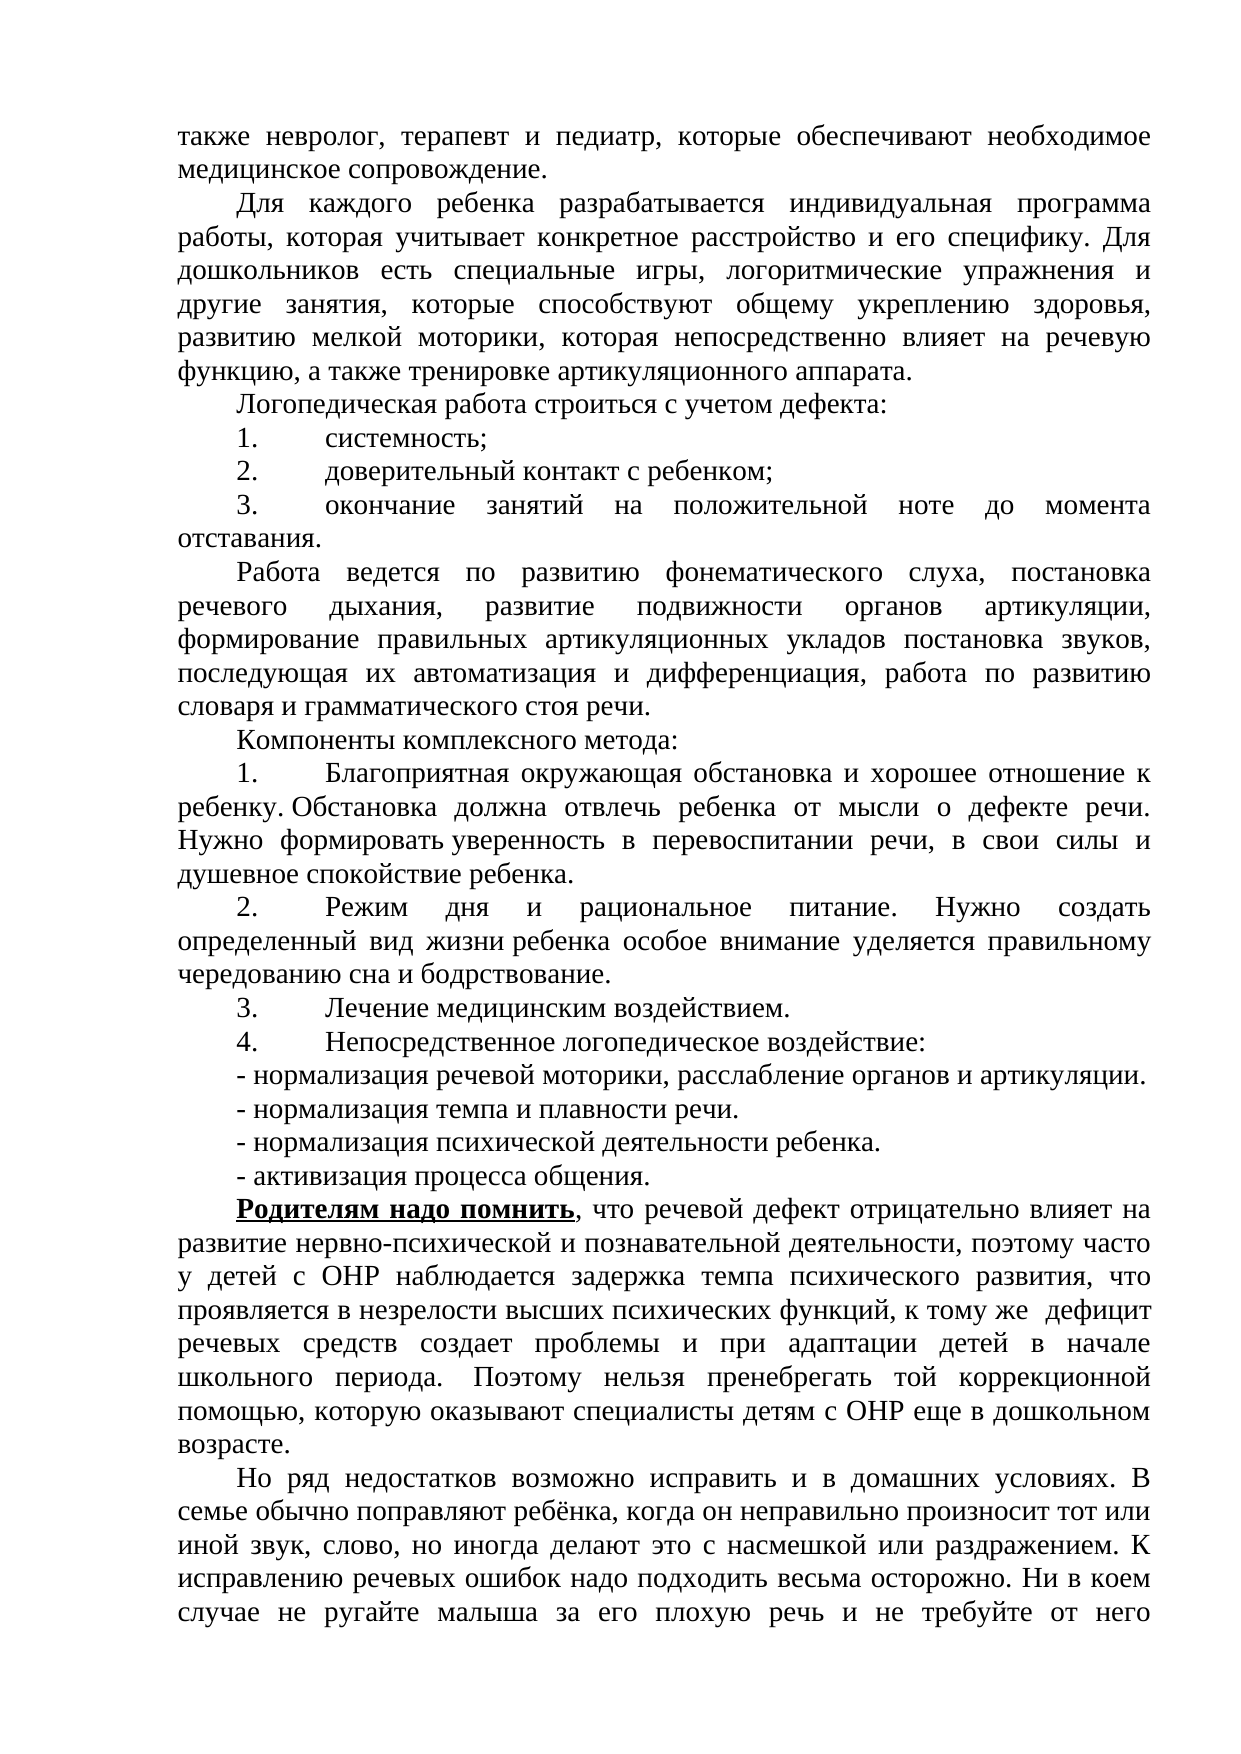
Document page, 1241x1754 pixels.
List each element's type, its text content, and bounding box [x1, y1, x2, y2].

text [177, 118, 1152, 185]
text Родителям надо помнить, что речевой дефект отрицательно влияет на развитие нервно-психической и познавательной деятельности, поэтому часто у детей с ОНР наблюдается задержка темпа психического развития, что проявляется в незрелости высших психических функций, к тому же дефицит речевых средств создает проблемы и при адаптации детей в начале школьного периода. Поэтому нельзя пренебрегать той коррекционной помощью, которую оказывают специалисты детям с ОНР еще в дошкольном возрасте. [177, 1191, 1152, 1460]
text Логопедическая работа строиться с учетом дефекта: [177, 386, 1152, 420]
list Режим дня и рациональное питание. Нужно создать определенный вид жизни ребенка особое внимание уделяется правильному чередованию сна и бодрствование. [177, 889, 1152, 990]
list доверительный контакт с ребенком; [177, 453, 1152, 487]
text Компоненты комплексного метода: [177, 722, 1152, 755]
text - активизация процесса общения. [177, 1158, 1152, 1191]
list окончание занятий на положительной ноте до момента отставания. [177, 487, 1152, 554]
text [177, 1460, 1152, 1627]
text Работа ведется по развитию фонематического слуха, постановка речевого дыхания, развитие подвижности органов артикуляции, формирование правильных артикуляционных укладов постановка звуков, последующая их автоматизация и дифференциация, работа по развитию словаря и грамматического стоя речи. [177, 554, 1152, 722]
list Непосредственное логопедическое воздействие: [177, 1024, 1152, 1057]
text - нормализация темпа и плавности речи. [177, 1091, 1152, 1124]
text - нормализация психической деятельности ребенка. [177, 1124, 1152, 1158]
list системность; [177, 420, 1152, 453]
text Для каждого ребенка разрабатывается индивидуальная программа работы, которая учитывает конкретное расстройство и его специфику. Для дошкольников есть специальные игры, логоритмические упражнения и другие занятия, которые способствуют общему укреплению здоровья, развитию мелкой моторики, которая непосредственно влияет на речевую функцию, а также тренировке артикуляционного аппарата. [177, 185, 1152, 386]
list Благоприятная окружающая обстановка и хорошее отношение к ребенку. Обстановка должна отвлечь ребенка от мысли о дефекте речи. Нужно формировать уверенность в перевоспитании речи, в свои силы и душевное спокойствие ребенка. [177, 755, 1152, 889]
list Лечение медицинским воздействием. [177, 990, 1152, 1024]
text - нормализация речевой моторики, расслабление органов и артикуляции. [177, 1057, 1152, 1091]
